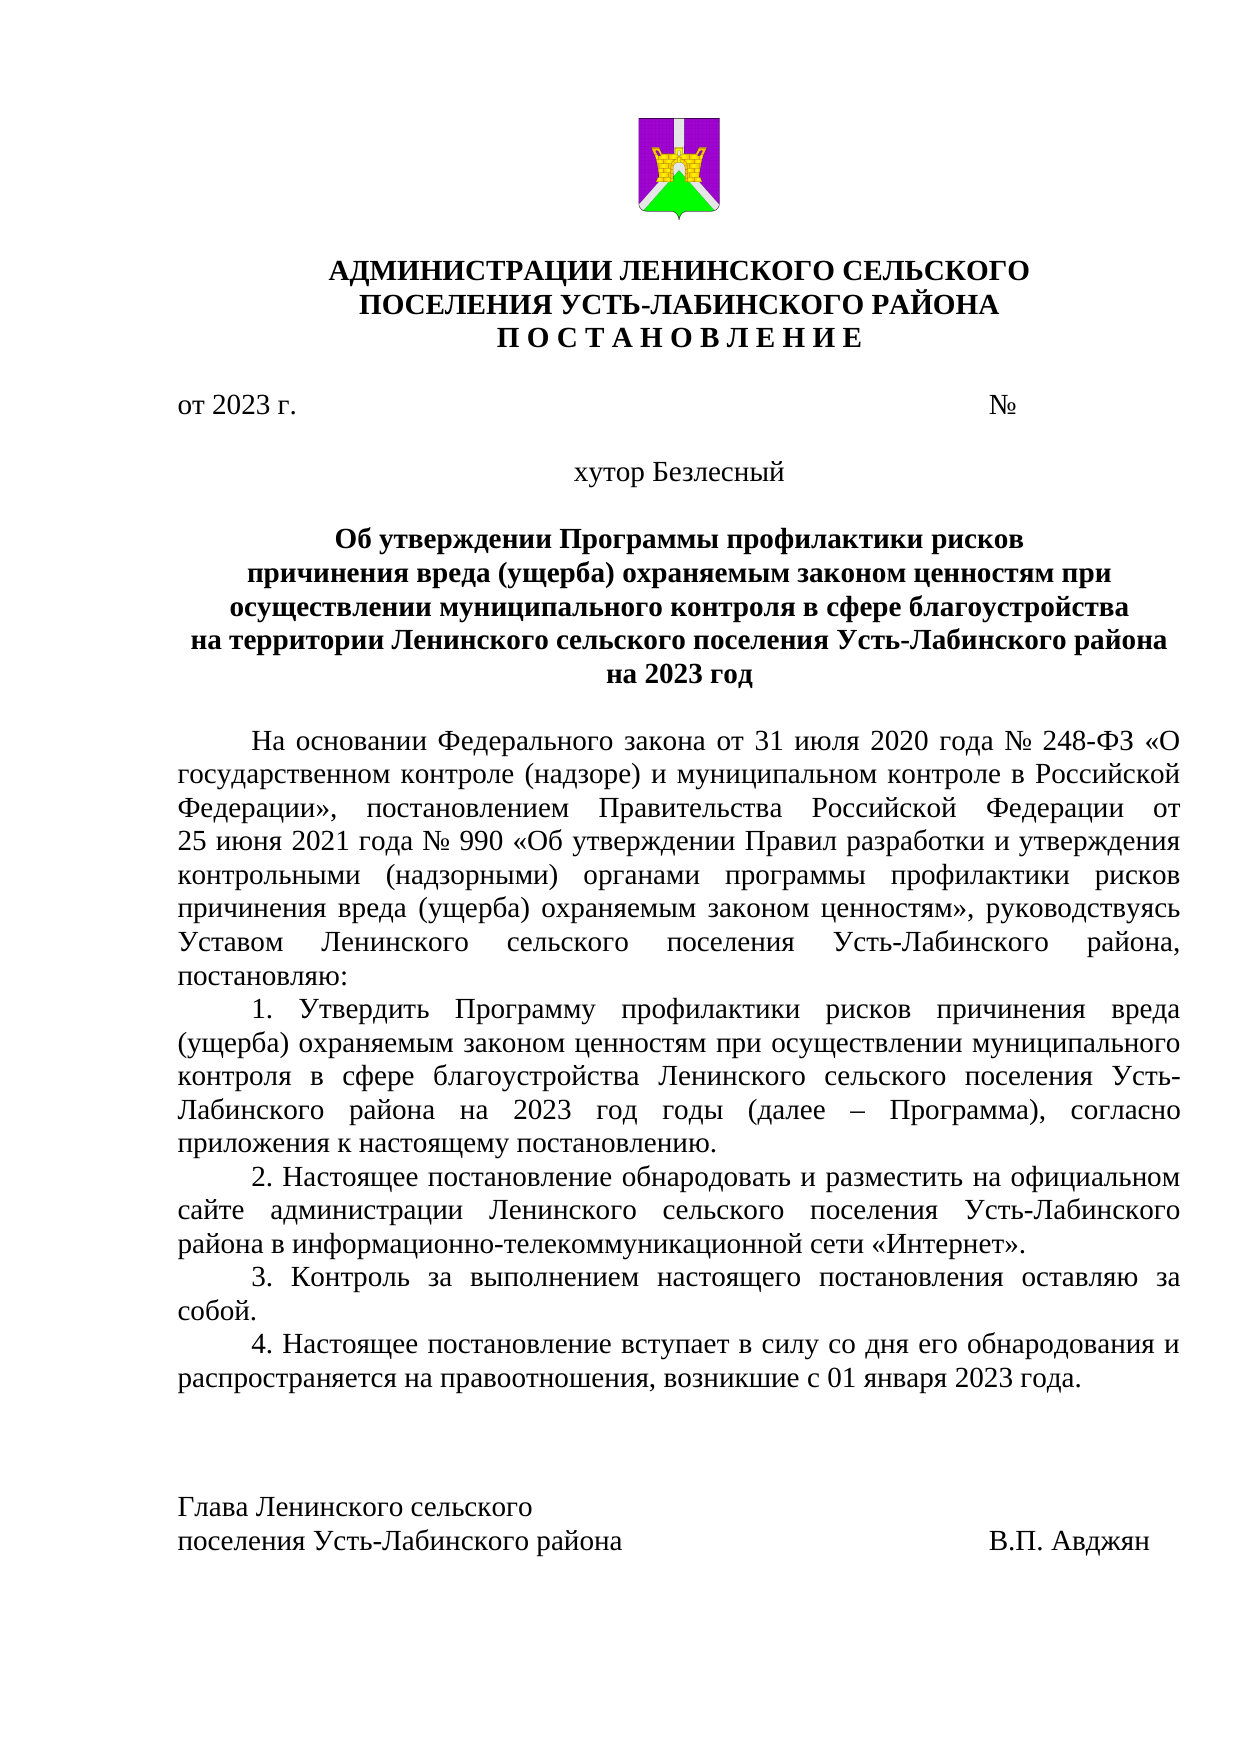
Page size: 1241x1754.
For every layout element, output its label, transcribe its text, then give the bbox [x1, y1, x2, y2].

text 2. Настоящее постановление обнародовать и разместить на официальном сайте администрации Ленинского сельского поселения Усть-Лабинского района в информационно-телекоммуникационной сети «Интернет». [177, 1159, 1181, 1259]
text на территории Ленинского сельского поселения Усть-Лабинского района на 2023 год [177, 622, 1181, 689]
picture [638, 118, 720, 220]
text 1. Утвердить Программу профилактики рисков причинения вреда (ущерба) охраняемым законом ценностям при осуществлении муниципального контроля в сфере благоустройства Ленинского сельского поселения Усть-Лабинского района на 2023 год годы (далее – Программа), согласно приложения к настоящему постановлению. [177, 991, 1181, 1159]
text Глава Ленинского сельского [177, 1489, 1181, 1523]
text АДМИНИСТРАЦИИ ЛЕНИНСКОГО СЕЛЬСКОГО [177, 253, 1181, 287]
text 4. Настоящее постановление вступает в силу со дня его обнародования и распространяется на правоотношения, возникшие с 01 января 2023 года. [177, 1327, 1181, 1394]
text П О С Т А Н О В Л Е Н И Е [177, 320, 1181, 354]
text причинения вреда (ущерба) охраняемым законом ценностям при осуществлении муниципального контроля в сфере благоустройства [177, 555, 1181, 622]
text ПОСЕЛЕНИЯ УСТЬ-ЛАБИНСКОГО РАЙОНА [177, 287, 1181, 320]
text Об утверждении Программы профилактики рисков [177, 522, 1181, 555]
text поселения Усть-Лабинского района В.П. Авджян [177, 1523, 1181, 1557]
text от 2023 г. № [177, 387, 1181, 421]
text На основании Федерального закона от 31 июля 2020 года № 248-ФЗ «О государственном контроле (надзоре) и муниципальном контроле в Российской Федерации», постановлением Правительства Российской Федерации от 25 июня 2021 года № 990 «Об утверждении Правил разработки и утверждения контрольными (надзорными) органами программы профилактики рисков причинения вреда (ущерба) охраняемым законом ценностям», руководствуясь Уставом Ленинского сельского поселения Усть-Лабинского района, постановляю: [177, 723, 1181, 991]
text хутор Безлесный [177, 454, 1181, 488]
text 3. Контроль за выполнением настоящего постановления оставляю за собой. [177, 1259, 1181, 1327]
